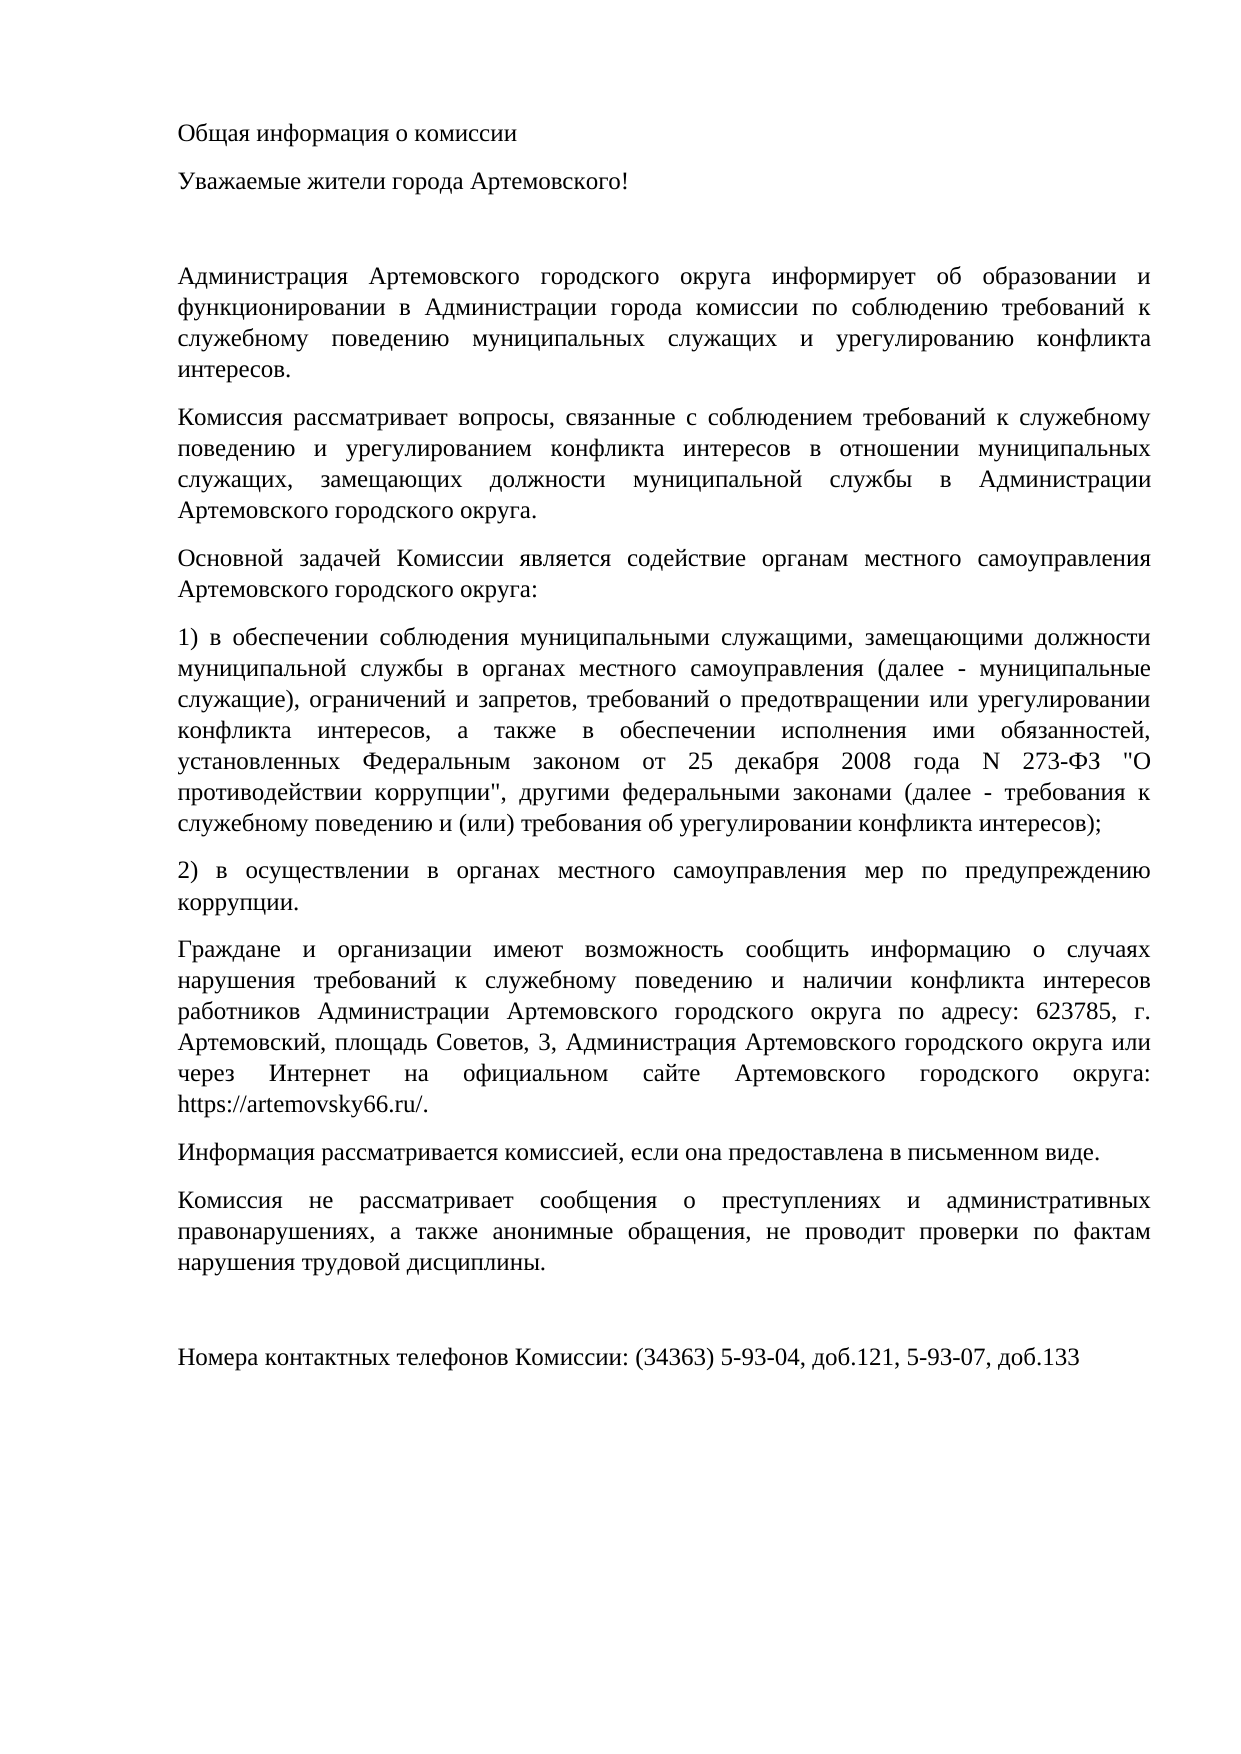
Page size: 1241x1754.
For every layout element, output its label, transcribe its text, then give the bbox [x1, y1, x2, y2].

text Информация рассматривается комиссией, если она предоставлена в письменном виде. [177, 1137, 1152, 1166]
text Общая информация о комиссии [177, 118, 1152, 147]
text Комиссия не рассматривает сообщения о преступлениях и административных правонарушениях, а также анонимные обращения, не проводит проверки по фактам нарушения трудовой дисциплины. [177, 1185, 1152, 1276]
text Комиссия рассматривает вопросы, связанные с соблюдением требований к служебному поведению и урегулированием конфликта интересов в отношении муниципальных служащих, замещающих должности муниципальной службы в Администрации Артемовского городского округа. [177, 402, 1152, 524]
text 2) в осуществлении в органах местного самоуправления мер по предупреждению коррупции. [177, 856, 1152, 915]
text Номера контактных телефонов Комиссии: (34363) 5-93-04, доб.121, 5-93-07, доб.133 [177, 1342, 1152, 1371]
text Граждане и организации имеют возможность сообщить информацию о случаях нарушения требований к служебному поведению и наличии конфликта интересов работников Администрации Артемовского городского округа по адресу: 623785, г. Артемовский, площадь Советов, 3, Администрация Артемовского городского округа или через Интернет на официальном сайте Артемовского городского округа: https://artemovsky66.ru/. [177, 934, 1152, 1118]
text Администрация Артемовского городского округа информирует об образовании и функционировании в Администрации города комиссии по соблюдению требований к служебному поведению муниципальных служащих и урегулированию конфликта интересов. [177, 261, 1152, 383]
text Уважаемые жители города Артемовского! [177, 166, 1152, 194]
text 1) в обеспечении соблюдения муниципальными служащими, замещающими должности муниципальной службы в органах местного самоуправления (далее - муниципальные служащие), ограничений и запретов, требований о предотвращении или урегулировании конфликта интересов, а также в обеспечении исполнения ими обязанностей, установленных Федеральным законом от 25 декабря 2008 года N 273-ФЗ "О противодействии коррупции", другими федеральными законами (далее - требования к служебному поведению и (или) требования об урегулировании конфликта интересов); [177, 622, 1152, 837]
text Основной задачей Комиссии является содействие органам местного самоуправления Артемовского городского округа: [177, 543, 1152, 603]
